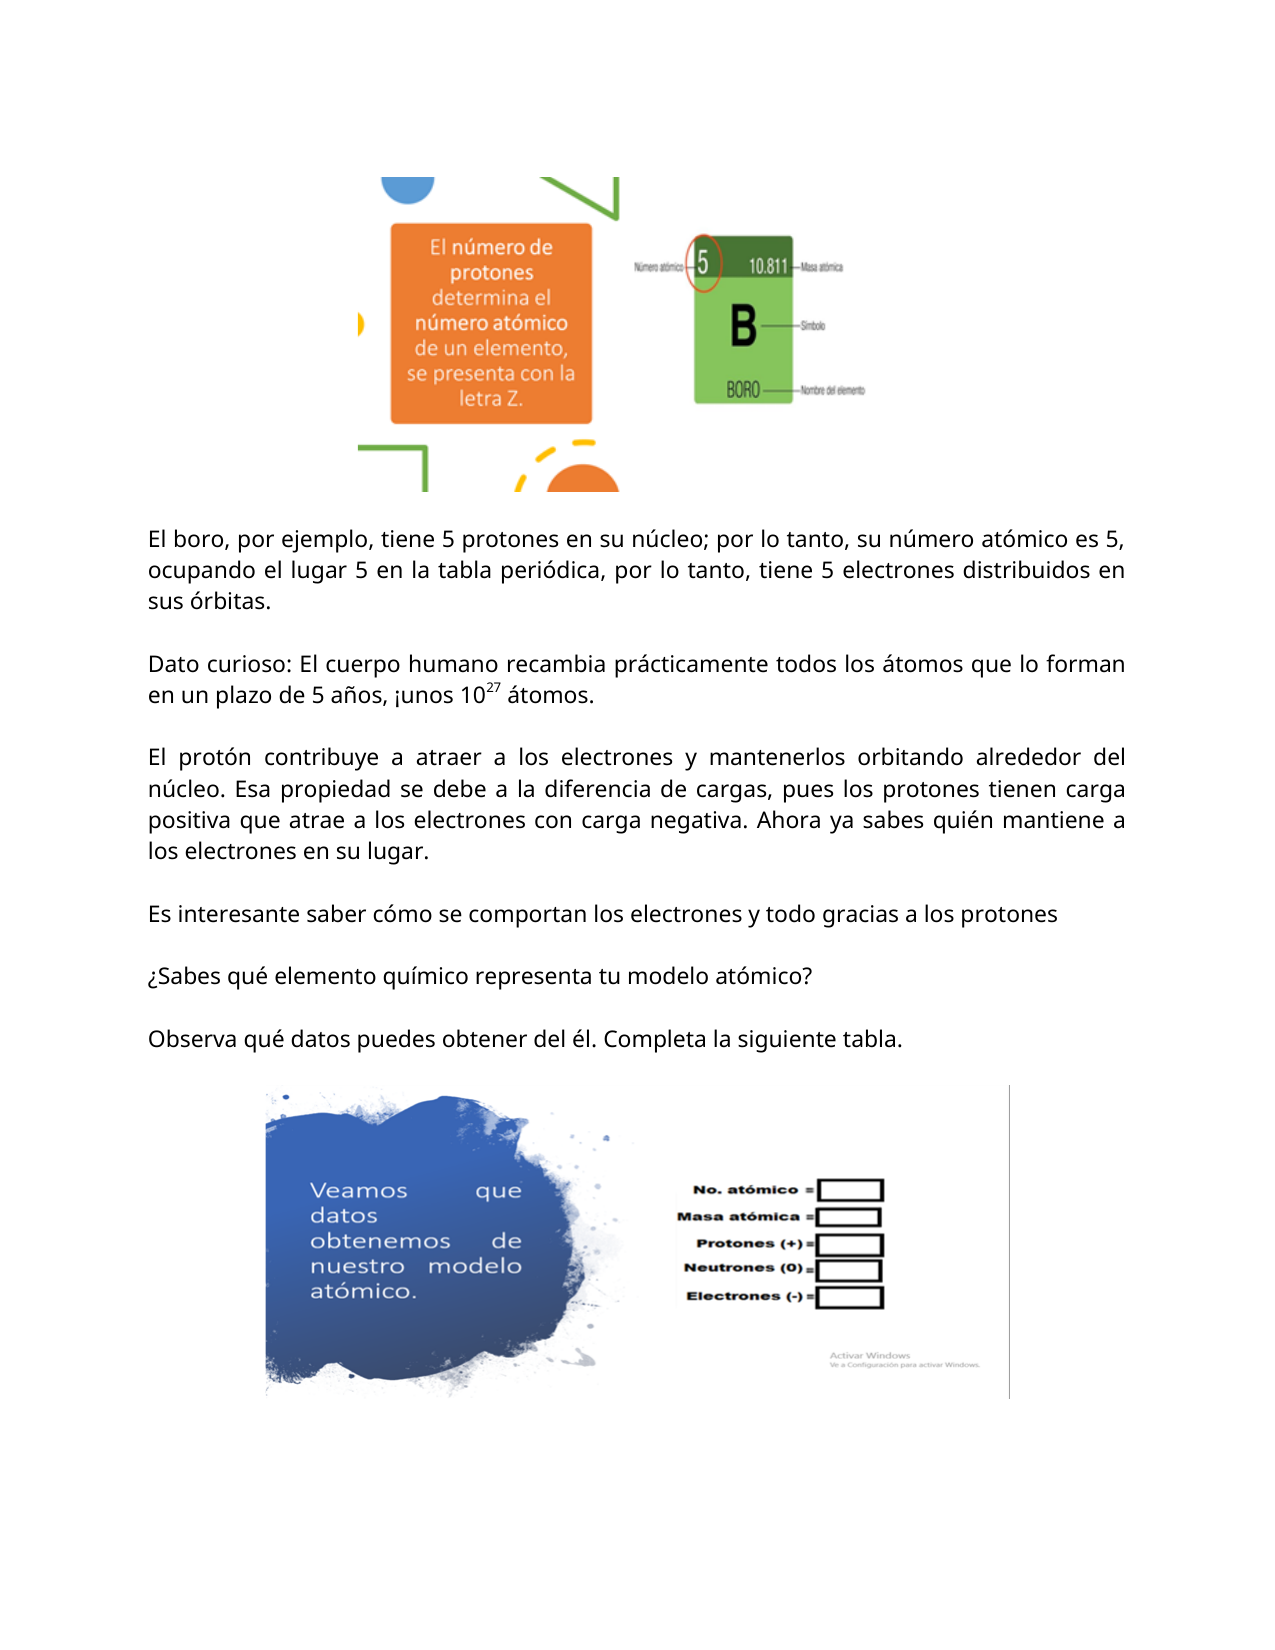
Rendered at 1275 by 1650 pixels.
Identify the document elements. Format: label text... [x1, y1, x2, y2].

picture [265, 1085, 1010, 1399]
text ¿Sabes qué elemento químico representa tu modelo atómico? [148, 960, 1127, 991]
text Dato curioso: El cuerpo humano recambia prácticamente todos los átomos que lo forman en un plazo de 5 años, ¡unos 1027 átomos. [148, 647, 1127, 710]
text El protón contribuye a atraer a los electrones y mantenerlos orbitando alrededor del núcleo. Esa propiedad se debe a la diferencia de cargas, pues los protones tienen carga positiva que atrae a los electrones con carga negativa. Ahora ya sabes quién mantiene a los electrones en su lugar. [148, 741, 1127, 866]
picture [357, 177, 918, 492]
text El boro, por ejemplo, tiene 5 protones en su núcleo; por lo tanto, su número atómico es 5, ocupando el lugar 5 en la tabla periódica, por lo tanto, tiene 5 electrones distribuidos en sus órbitas. [148, 522, 1127, 616]
text Es interesante saber cómo se comportan los electrones y todo gracias a los protones [148, 897, 1127, 929]
text Observa qué datos puedes obtener del él. Completa la siguiente tabla. [148, 1022, 1127, 1054]
